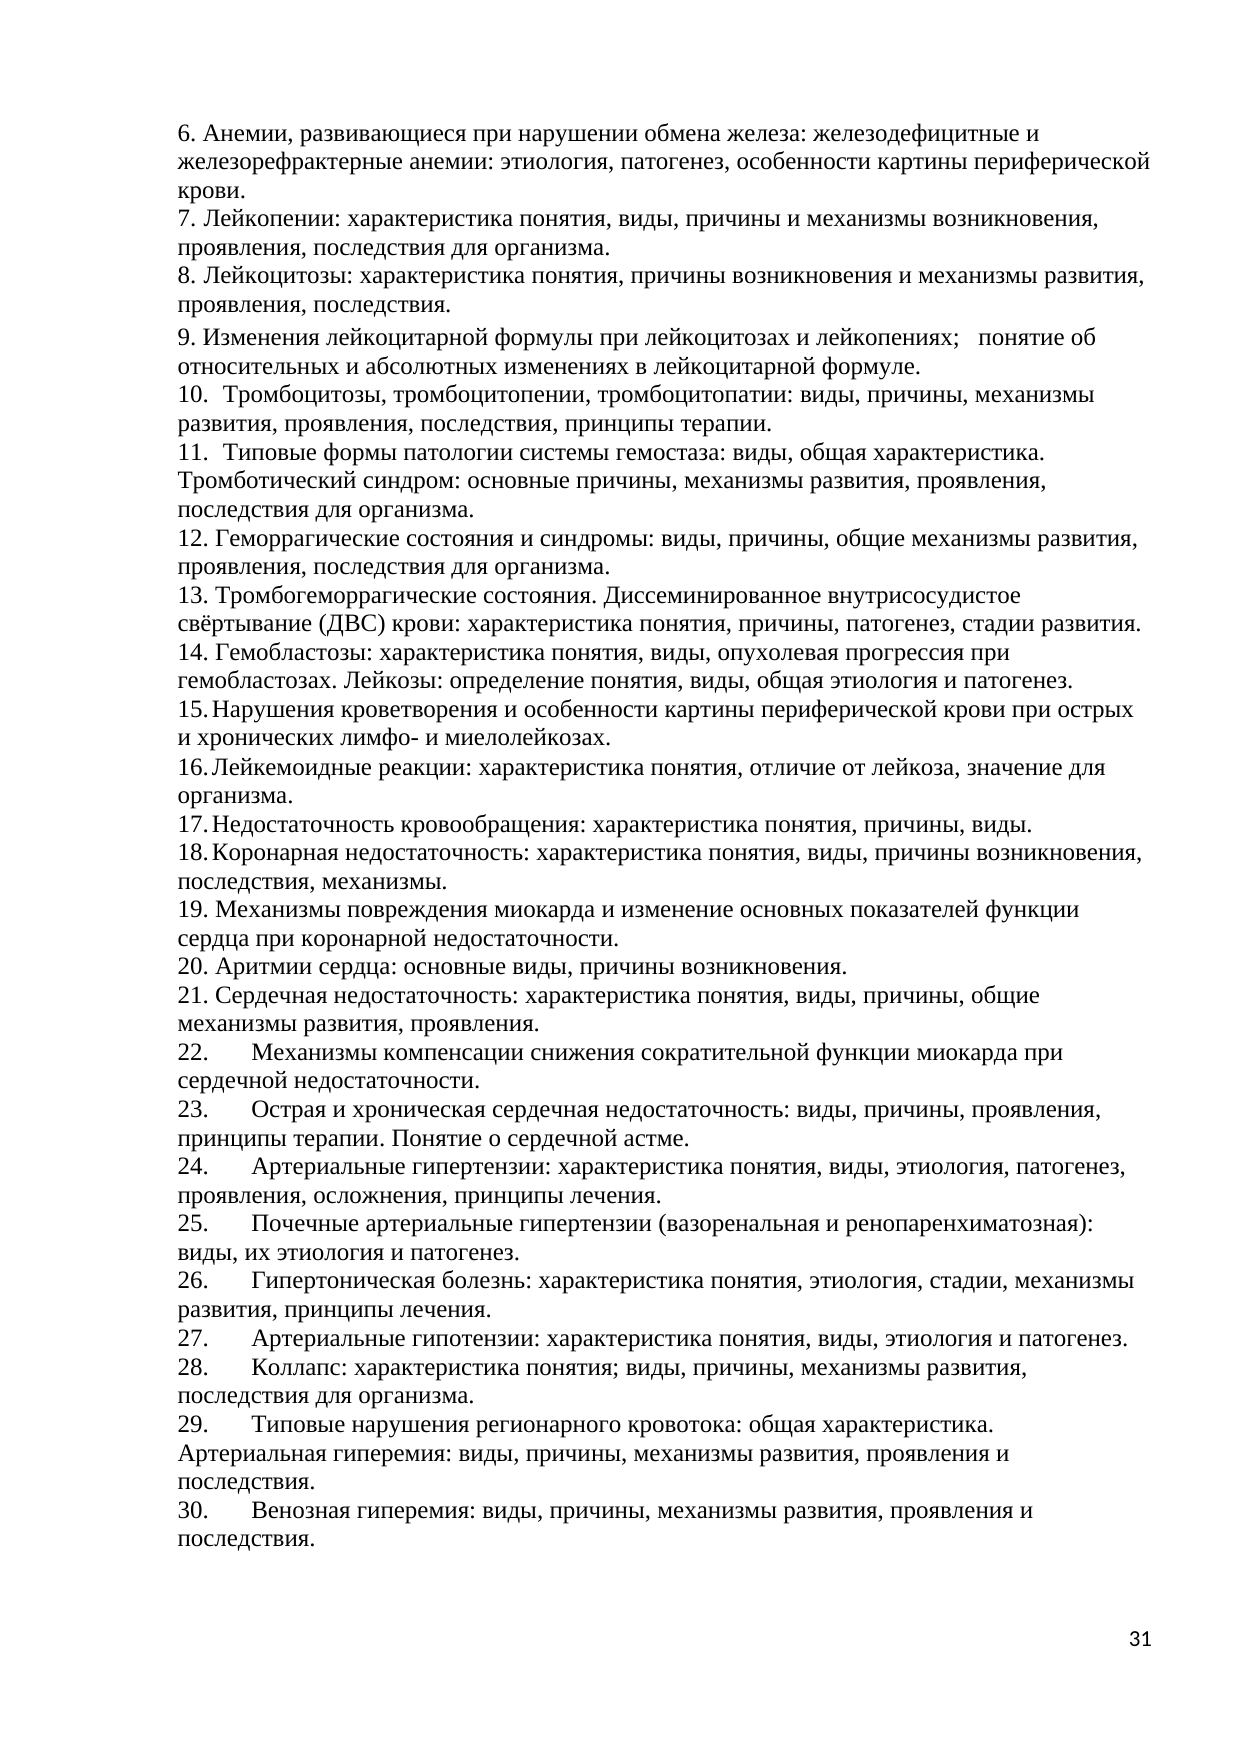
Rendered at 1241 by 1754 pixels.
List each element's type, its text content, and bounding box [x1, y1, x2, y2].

list Коллапс: характеристика понятия; виды, причины, механизмы развития, последствия для организма. [177, 1352, 1152, 1409]
list Острая и хроническая сердечная недостаточность: виды, причины, проявления, принципы терапии. Понятие о сердечной астме. [177, 1094, 1152, 1152]
list Типовые формы патологии системы гемостаза: виды, общая характеристика. Тромботический синдром: основные причины, механизмы развития, проявления, последствия для организма. [177, 438, 1152, 523]
list Анемии, развивающиеся при нарушении обмена железа: железодефицитные и железорефрактерные анемии: этиология, патогенез, особенности картины периферической крови. [177, 118, 1152, 204]
list Недостаточность кровообращения: характеристика понятия, причины, виды. [177, 809, 1152, 838]
list Коронарная недостаточность: характеристика понятия, виды, причины возникновения, последствия, механизмы. [177, 838, 1152, 895]
list Тромбоцитозы, тромбоцитопении, тромбоцитопатии: виды, причины, механизмы [177, 380, 1152, 408]
list Артериальные гипертензии: характеристика понятия, виды, этиология, патогенез, проявления, осложнения, принципы лечения. [177, 1152, 1152, 1209]
list Лейкоцитозы: характеристика понятия, причины возникновения и механизмы развития, проявления, последствия. [177, 261, 1152, 318]
list Механизмы компенсации снижения сократительной функции миокарда при сердечной недостаточности. [177, 1037, 1152, 1094]
text 21. Сердечная недостаточность: характеристика понятия, виды, причины, общие механизмы развития, проявления. [177, 980, 1151, 1037]
list Лейкемоидные реакции: характеристика понятия, отличие от лейкоза, значение для организма. [177, 752, 1152, 809]
list Венозная гиперемия: виды, причины, механизмы развития, проявления и последствия. [177, 1495, 1152, 1552]
text 13. Тромбогеморрагические состояния. Диссеминированное внутрисосудистое свёртывание (ДВС) крови: характеристика понятия, причины, патогенез, стадии развития. [177, 580, 1152, 637]
text 19. Механизмы повреждения миокарда и изменение основных показателей функции сердца при коронарной недостаточности. [177, 895, 1152, 952]
text 14. Гемобластозы: характеристика понятия, виды, опухолевая прогрессия при гемобластозах. Лейкозы: определение понятия, виды, общая этиология и патогенез. [177, 637, 1152, 694]
list Типовые нарушения регионарного кровотока: общая характеристика. Артериальная гиперемия: виды, причины, механизмы развития, проявления и последствия. [177, 1409, 1144, 1495]
text 20. Аритмии сердца: основные виды, причины возникновения. [177, 952, 1152, 980]
text 12. Геморрагические состояния и синдромы: виды, причины, общие механизмы развития, проявления, последствия для организма. [177, 523, 1152, 580]
list Гипертоническая болезнь: характеристика понятия, этиология, стадии, механизмы развития, принципы лечения. [177, 1266, 1152, 1323]
list Лейкопении: характеристика понятия, виды, причины и механизмы возникновения, проявления, последствия для организма. [177, 204, 1152, 261]
list Почечные артериальные гипертензии (вазоренальная и ренопаренхиматозная): виды, их этиология и патогенез. [177, 1209, 1152, 1266]
text развития, проявления, последствия, принципы терапии. [177, 408, 1152, 437]
list Артериальные гипотензии: характеристика понятия, виды, этиология и патогенез. [177, 1323, 1152, 1352]
list Нарушения кроветворения и особенности картины периферической крови при острых и хронических лимфо- и миелолейкозах. [177, 694, 1152, 752]
text 9. Изменения лейкоцитарной формулы при лейкоцитозах и лейкопениях; понятие об относительных и абсолютных изменениях в лейкоцитарной формуле. [177, 323, 1152, 380]
